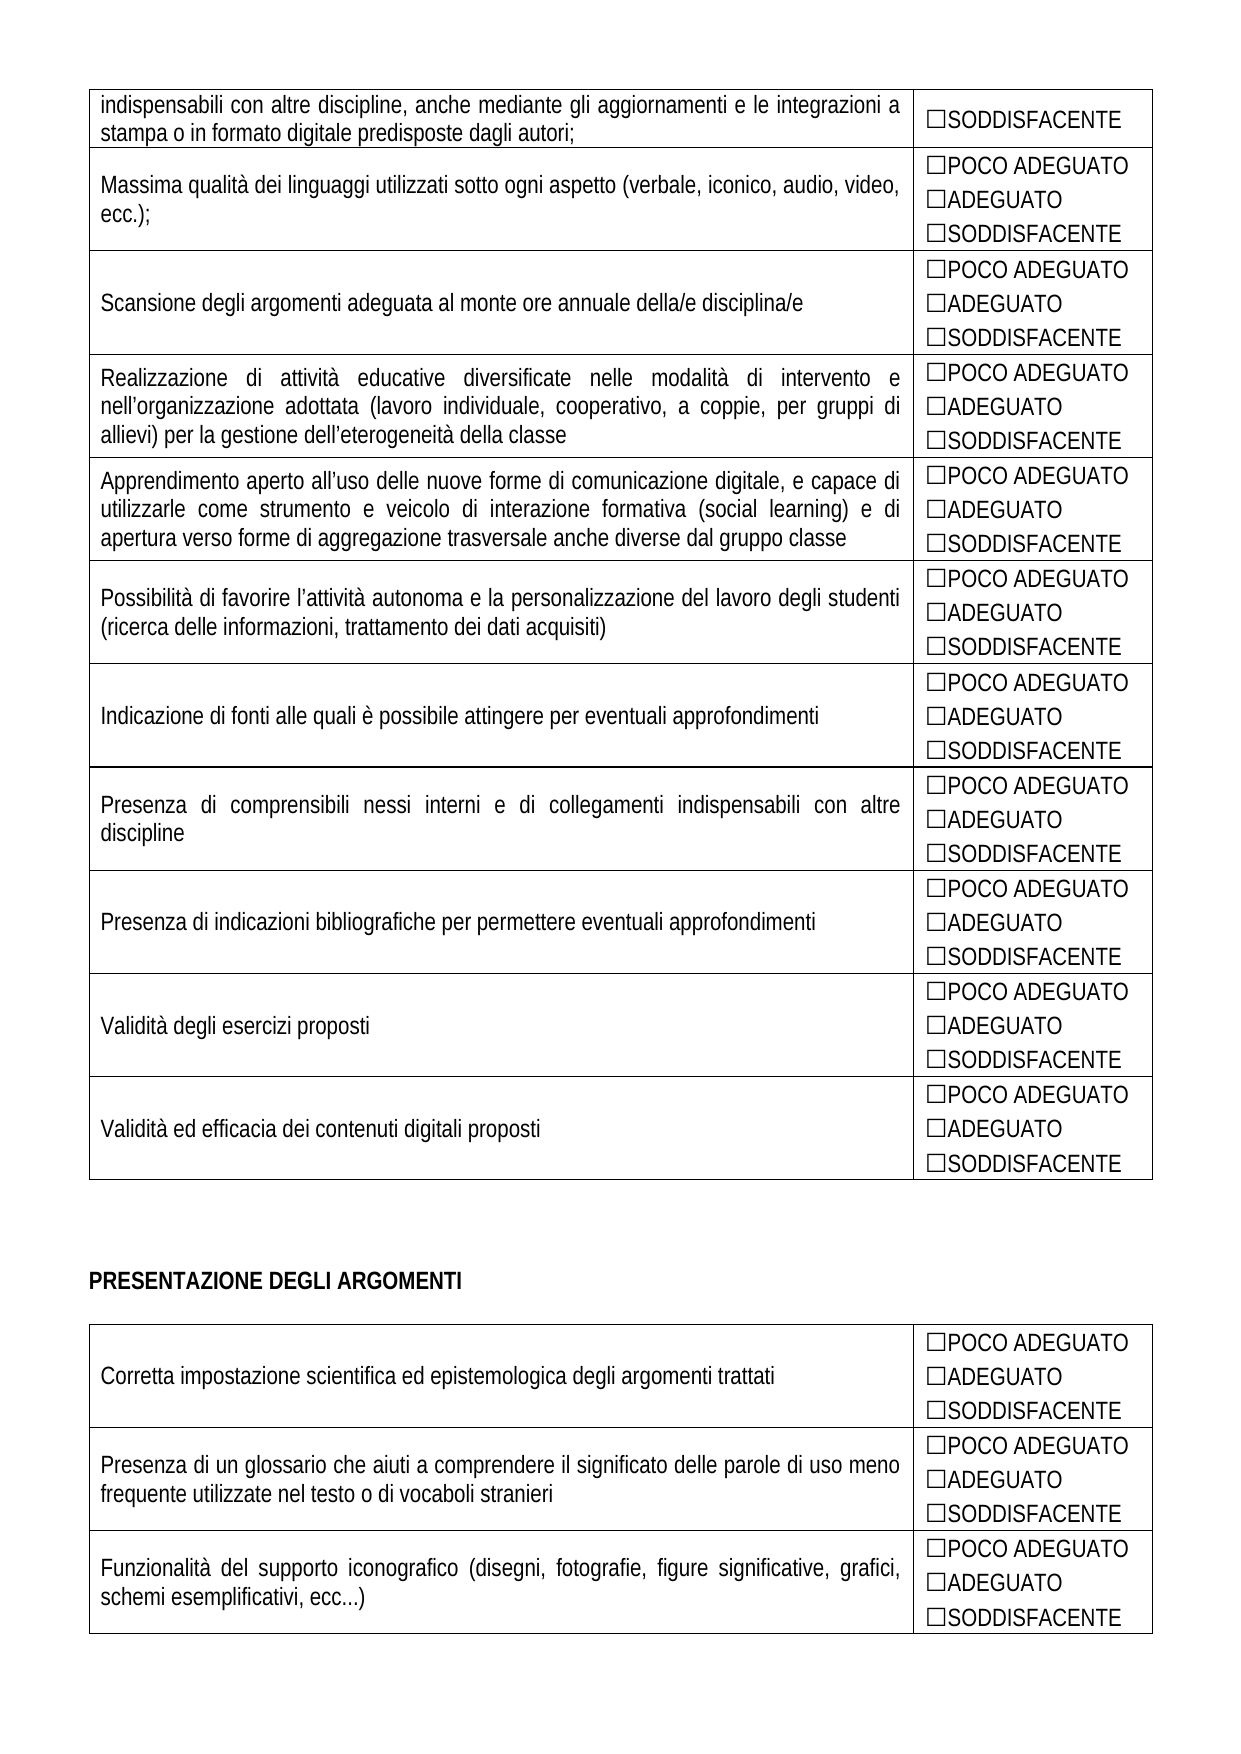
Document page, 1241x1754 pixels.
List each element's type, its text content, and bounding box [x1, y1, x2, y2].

table_cell POCO ADEGUATO ADEGUATO SODDISFACENTE [914, 974, 1152, 1076]
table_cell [914, 1531, 1152, 1633]
text PRESENTAZIONE DEGLI ARGOMENTI [89, 1266, 1152, 1295]
table_cell Massima qualità dei linguaggi utilizzati sotto ogni aspetto (verbale, iconico, audio, video, ecc.); [90, 148, 913, 250]
table_cell POCO ADEGUATO ADEGUATO SODDISFACENTE [914, 251, 1152, 353]
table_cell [914, 90, 1152, 147]
table_cell Apprendimento aperto all’uso delle nuove forme di comunicazione digitale, e capace di utilizzarle come strumento e veicolo di interazione formativa (social learning) e di apertura verso forme di aggregazione trasversale anche diverse dal gruppo classe [90, 458, 913, 560]
table_cell Validità degli esercizi proposti [90, 974, 913, 1076]
table_cell Scansione degli argomenti adeguata al monte ore annuale della/e disciplina/e [90, 251, 913, 353]
table_cell POCO ADEGUATO ADEGUATO SODDISFACENTE [914, 1077, 1152, 1179]
table_cell POCO ADEGUATO ADEGUATO SODDISFACENTE [914, 664, 1152, 766]
table_header POCO ADEGUATO ADEGUATO SODDISFACENTE [914, 1325, 1152, 1427]
table_cell Presenza di un glossario che aiuti a comprendere il significato delle parole di uso meno frequente utilizzate nel testo o di vocaboli stranieri [90, 1428, 913, 1530]
table_cell POCO ADEGUATO ADEGUATO SODDISFACENTE [914, 355, 1152, 457]
table_cell POCO ADEGUATO ADEGUATO SODDISFACENTE [914, 768, 1152, 869]
table_cell Realizzazione di attività educative diversificate nelle modalità di intervento e nell’organizzazione adottata (lavoro individuale, cooperativo, a coppie, per gruppi di allievi) per la gestione dell’eterogeneità della classe [90, 355, 913, 457]
table_cell POCO ADEGUATO ADEGUATO SODDISFACENTE [914, 1428, 1152, 1530]
table_cell POCO ADEGUATO ADEGUATO SODDISFACENTE [914, 561, 1152, 663]
table_cell Indicazione di fonti alle quali è possibile attingere per eventuali approfondimenti [90, 664, 913, 766]
table_cell Validità ed efficacia dei contenuti digitali proposti [90, 1077, 913, 1179]
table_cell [90, 90, 913, 147]
table_cell POCO ADEGUATO ADEGUATO SODDISFACENTE [914, 458, 1152, 560]
table_cell Presenza di comprensibili nessi interni e di collegamenti indispensabili con altre discipline [90, 768, 913, 869]
table_cell POCO ADEGUATO ADEGUATO SODDISFACENTE [914, 148, 1152, 250]
table_cell POCO ADEGUATO ADEGUATO SODDISFACENTE [914, 871, 1152, 973]
table_cell Possibilità di favorire l’attività autonoma e la personalizzazione del lavoro degli studenti (ricerca delle informazioni, trattamento dei dati acquisiti) [90, 561, 913, 663]
table_cell Funzionalità del supporto iconografico (disegni, fotografie, figure significative, grafici, schemi esemplificativi, ecc...) [90, 1531, 913, 1633]
table_header Corretta impostazione scientifica ed epistemologica degli argomenti trattati [90, 1325, 913, 1427]
table_cell Presenza di indicazioni bibliografiche per permettere eventuali approfondimenti [90, 871, 913, 973]
